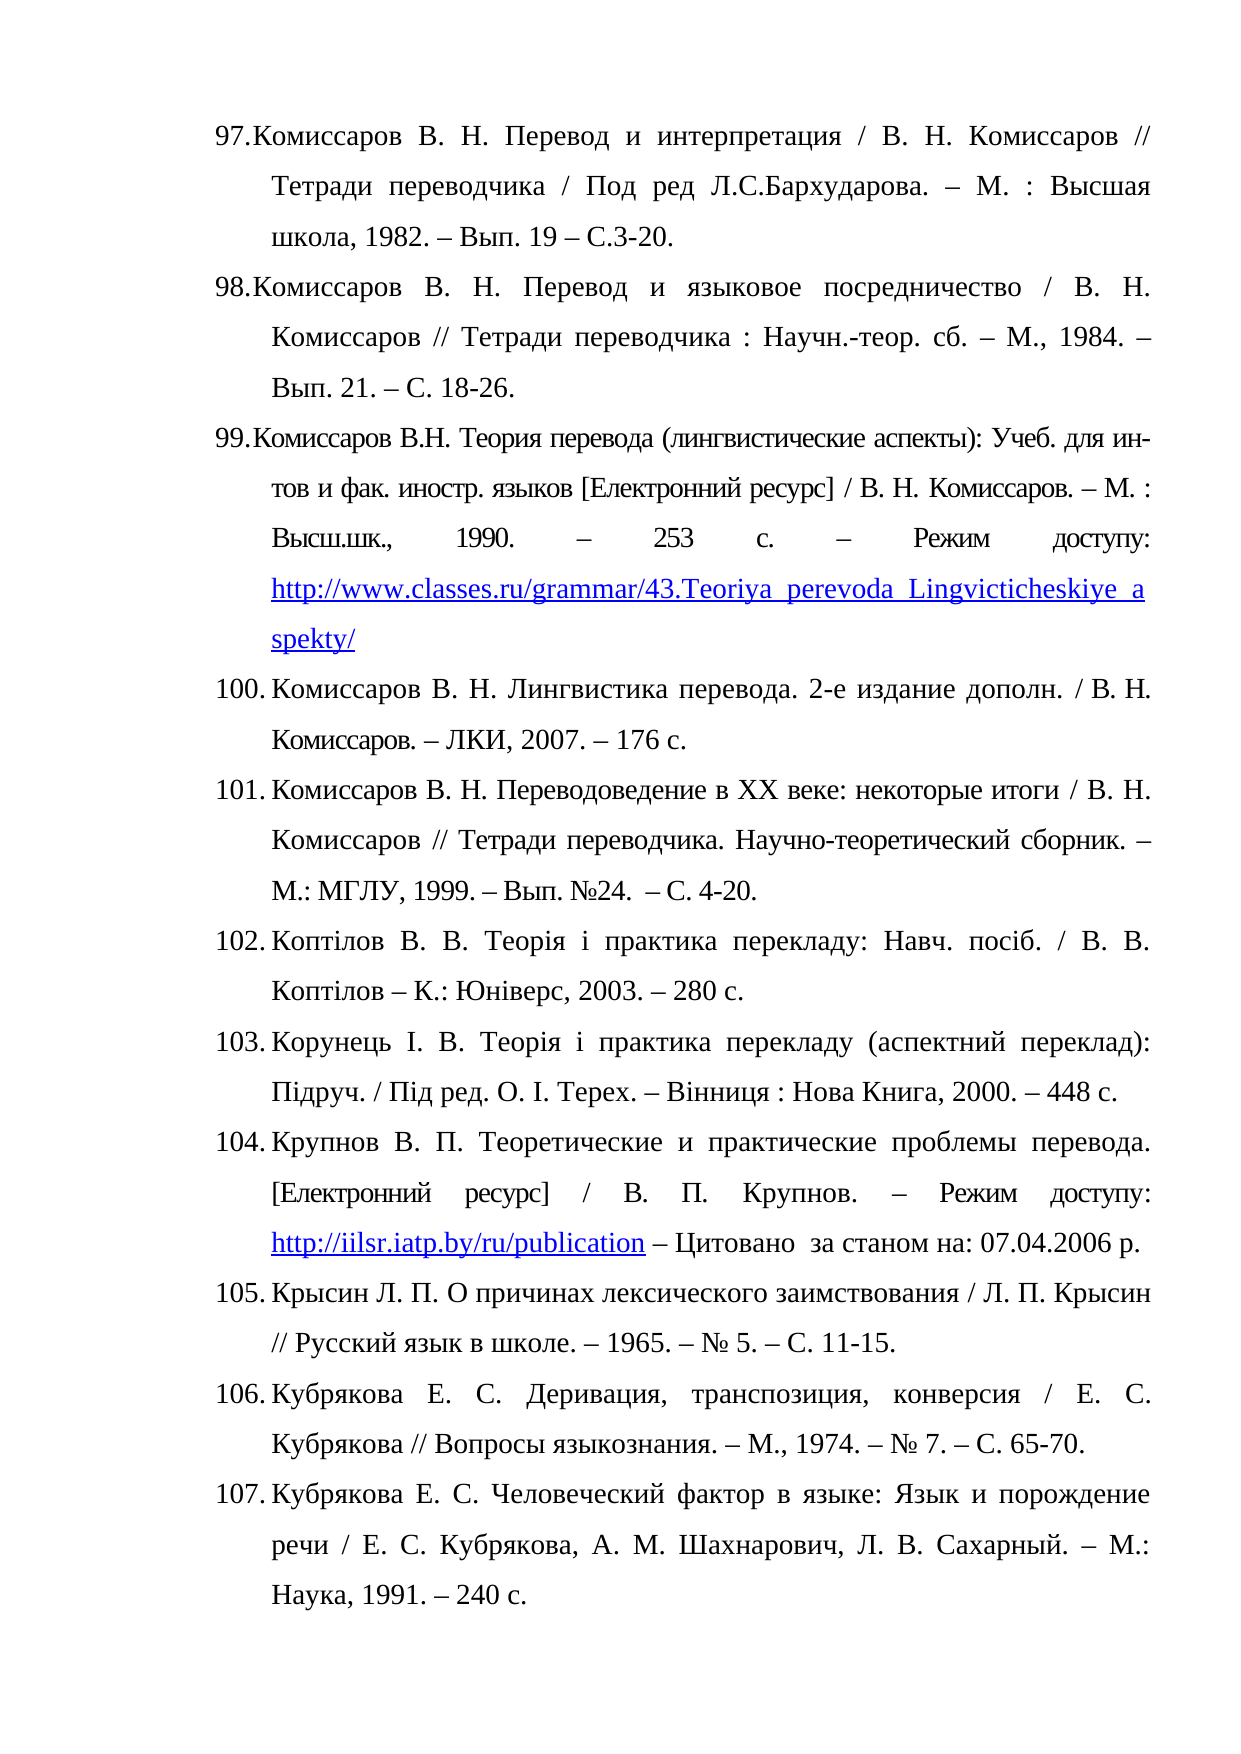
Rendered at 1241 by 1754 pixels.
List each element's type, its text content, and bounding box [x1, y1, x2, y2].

list Комиссаров В. Н. Лингвистика перевода. 2-е издание дополн. / В. Н. Комиссаров. – ЛКИ, 2007. – 176 с. [215, 672, 1152, 755]
list Комиссаров В. Н. Переводоведение в ХХ веке: некоторые итоги / В. Н. Комиссаров // Тетради переводчика. Научно-теоретический сборник. – М.: МГЛУ, 1999. – Вып. №24. – С. 4-20. [215, 772, 1152, 906]
list Корунець І. В. Теорія і практика перекладу (аспектний переклад): Підруч. / Під ред. О. І. Терех. – Вінниця : Нова Книга, 2000. – 448 с. [215, 1024, 1152, 1108]
list Кубрякова Е. С. Деривация, транспозиция, конверсия / Е. С. Кубрякова // Вопросы языкознания. – М., 1974. – № 7. – С. 65-70. [215, 1376, 1152, 1460]
list Крысин Л. П. О причинах лексического заимствования / Л. П. Крысин // Русский язык в школе. – 1965. – № 5. – С. 11-15. [215, 1275, 1152, 1359]
list Комиссаров В.Н. Теория перевода (лингвистические аспекты): Учеб. для ин-тов и фак. иностр. языков [Електронний ресурс] / В. Н. Комиссаров. – М. : Высш.шк., 1990. – 253 с. – Режим доступу: http://www.classes.ru/grammar/43.Teoriya_perevoda_Lingvicticheskiye_aspekty/ [215, 420, 1152, 655]
list Крупнов В. П. Теоретические и практические проблемы перевода. [Електронний ресурс] / В. П. Крупнов. – Режим доступу: http://iilsr.iatp.by/ru/publication – Цитовано за станом на: 07.04.2006 р. [215, 1124, 1152, 1258]
list Комиссаров В. Н. Перевод и языковое посредничество / В. Н. Комиссаров // Тетради переводчика : Научн.-теор. сб. – М., 1984. – Вып. 21. – С. 18-26. [215, 269, 1152, 403]
list Коптілов В. В. Теорія і практика перекладу: Навч. посіб. / В. В. Коптілов – К.: Юніверс, 2003. – 280 с. [215, 923, 1152, 1007]
list Кубрякова Е. С. Человеческий фактор в языке: Язык и порождение речи / Е. С. Кубрякова, А. М. Шахнарович, Л. В. Сахарный. – М.: Наука, 1991. – 240 с. [215, 1477, 1152, 1611]
list Комиссаров В. Н. Перевод и интерпретация / В. Н. Комиссаров // Тетради переводчика / Под ред Л.С.Бархударова. – М. : Высшая школа, 1982. – Вып. 19 – С.3-20. [215, 118, 1152, 252]
